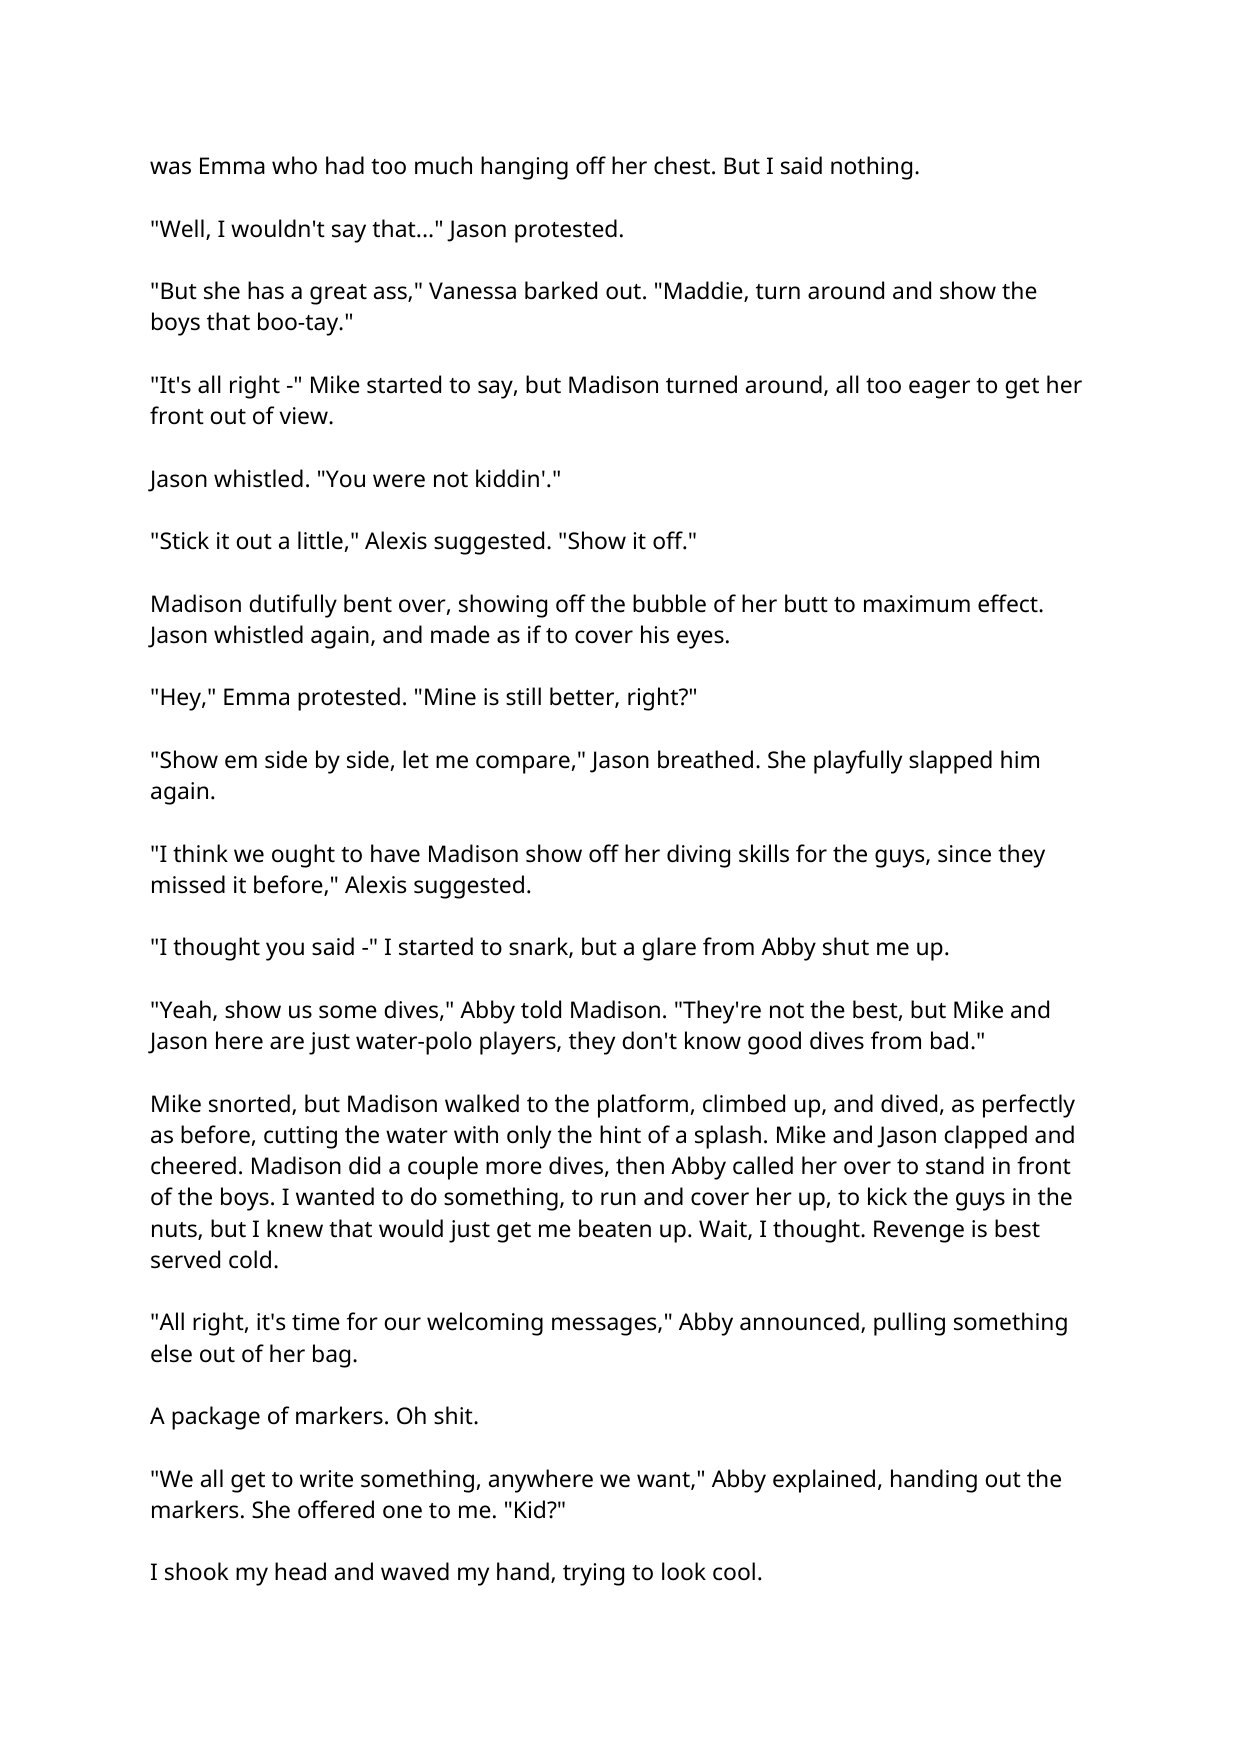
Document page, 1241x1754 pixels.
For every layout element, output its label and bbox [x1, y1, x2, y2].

text [150, 150, 1090, 1587]
